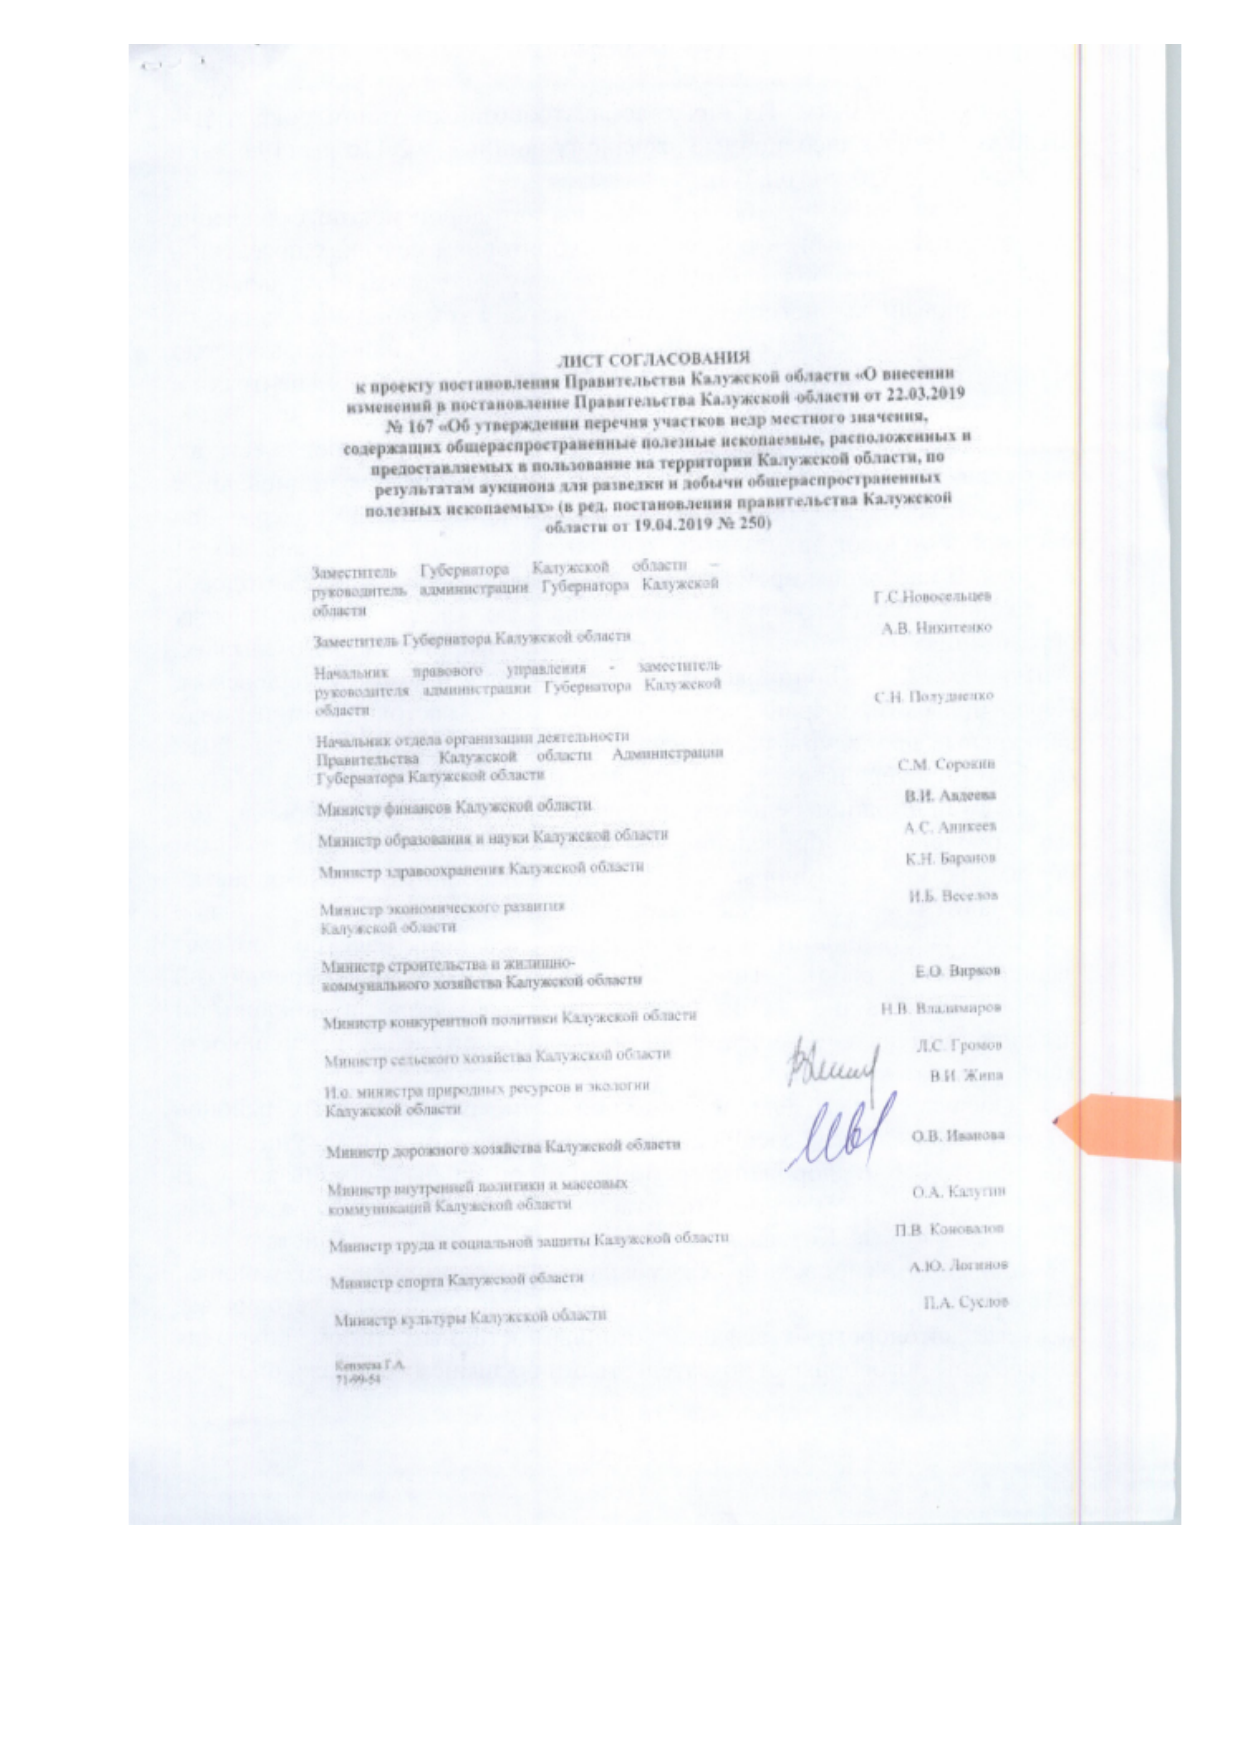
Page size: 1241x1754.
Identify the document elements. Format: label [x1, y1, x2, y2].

picture [128, 44, 1182, 1525]
